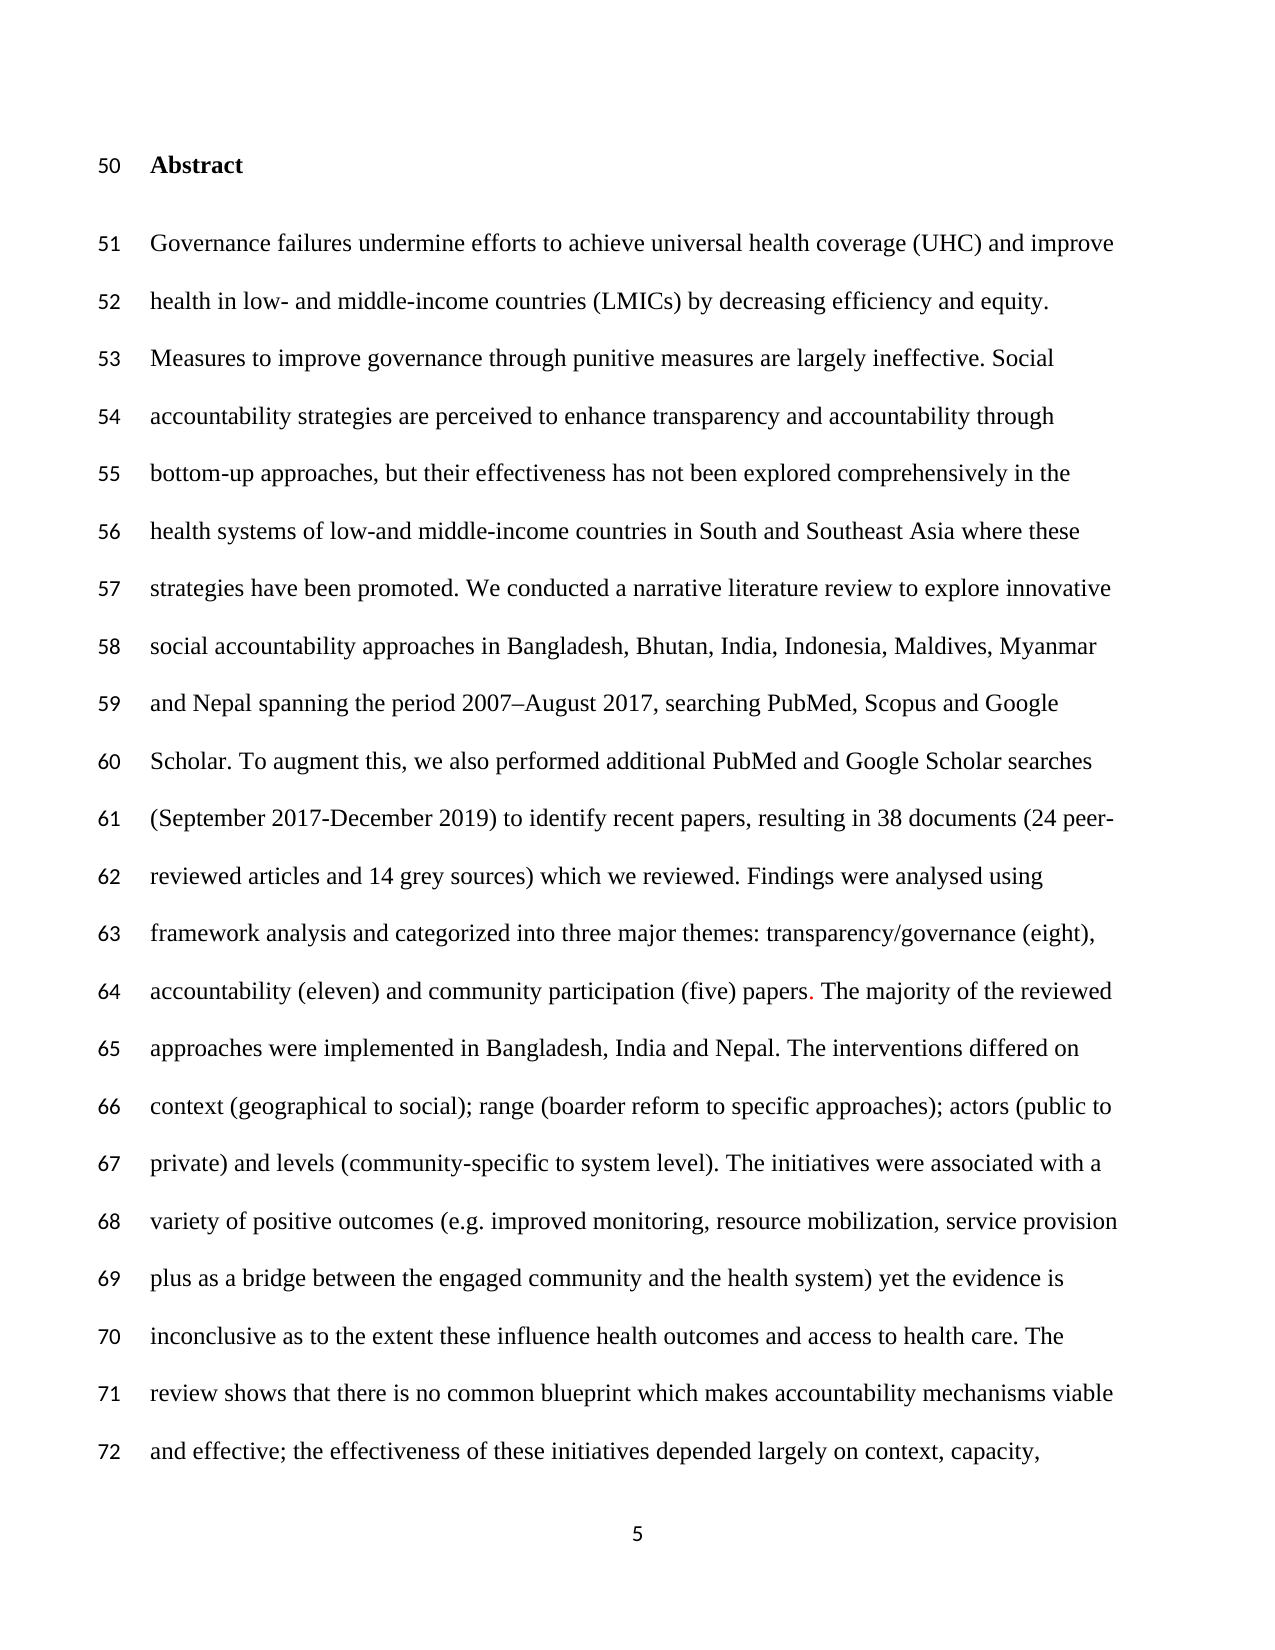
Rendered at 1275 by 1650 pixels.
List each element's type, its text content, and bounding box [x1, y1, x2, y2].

text Abstract [150, 150, 1125, 179]
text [150, 228, 1125, 1464]
